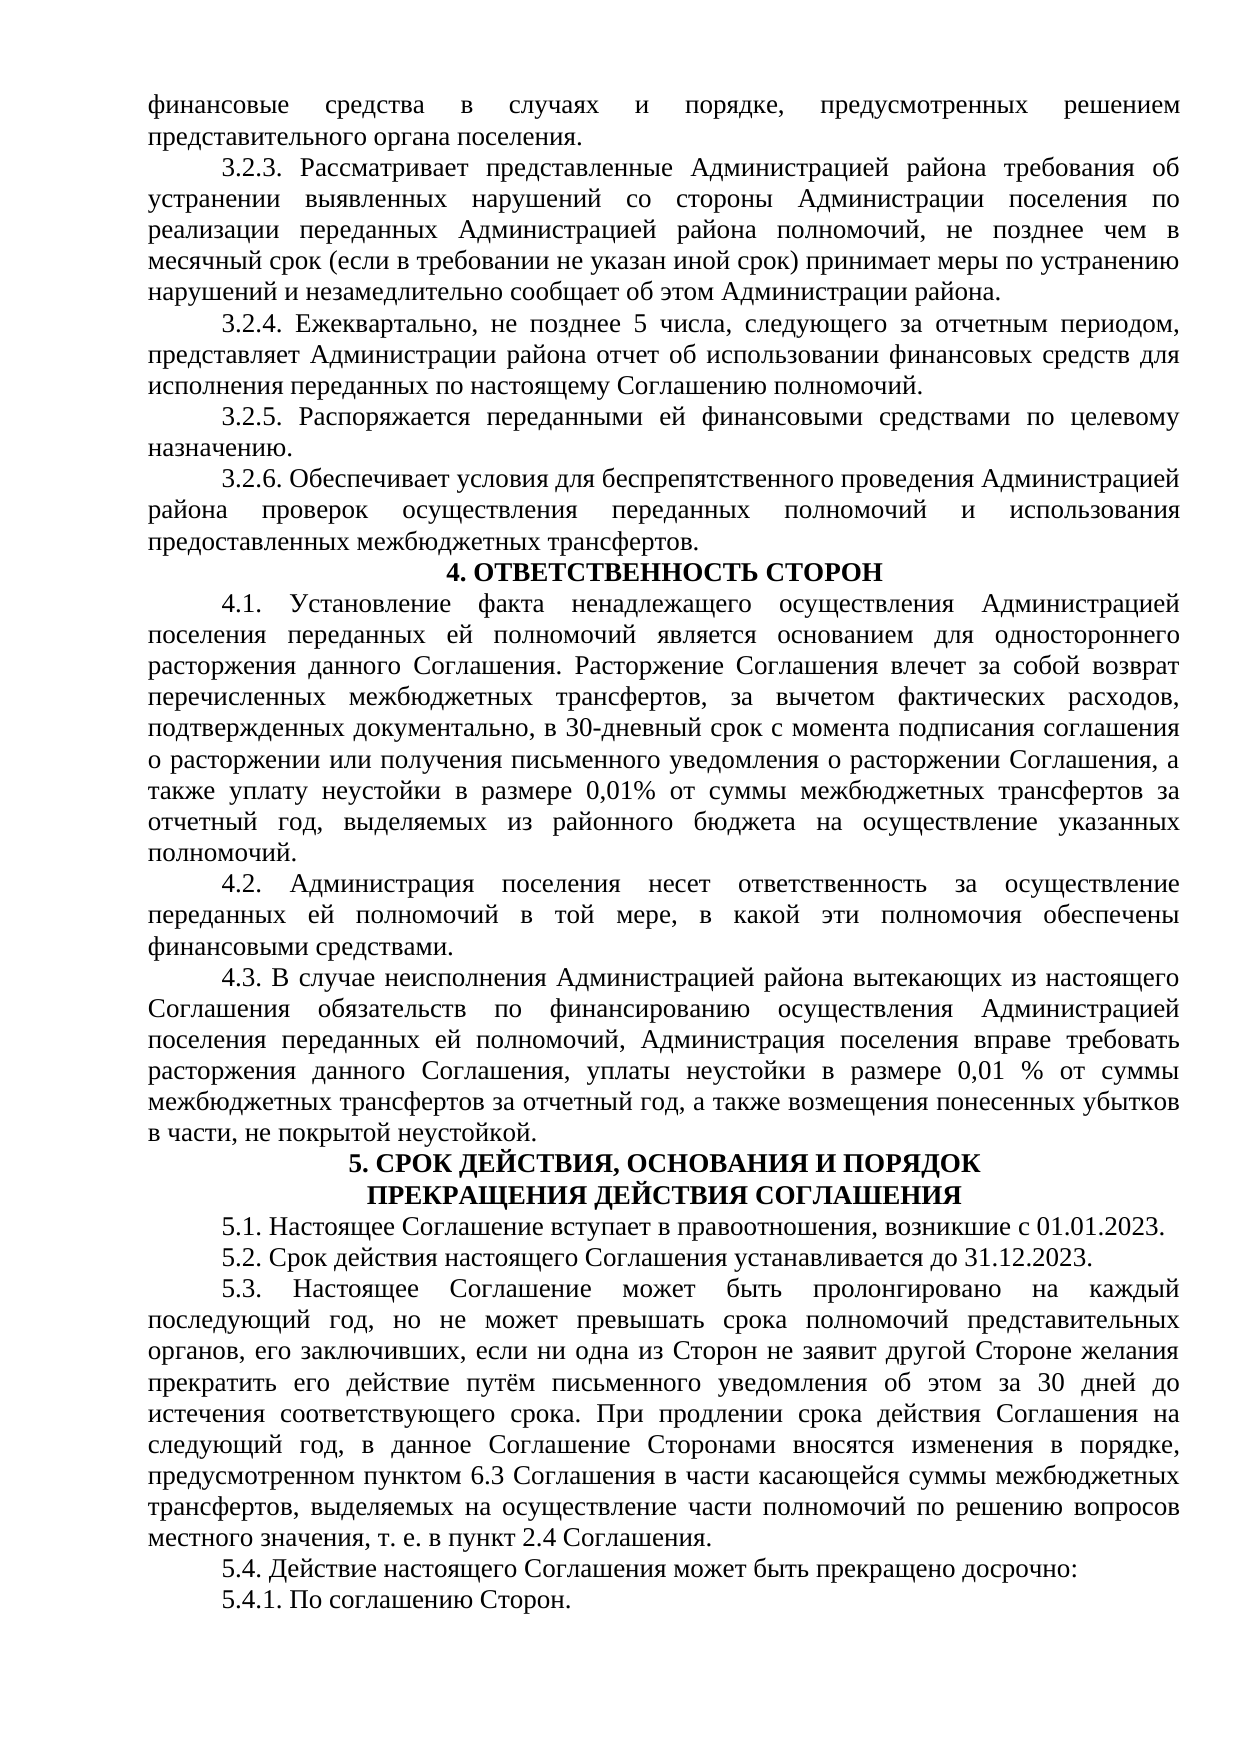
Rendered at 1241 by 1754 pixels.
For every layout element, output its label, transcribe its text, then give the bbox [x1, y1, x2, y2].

text 3.2.3. Рассматривает представленные Администрацией района требования об устранении выявленных нарушений со стороны Администрации поселения по реализации переданных Администрацией района полномочий, не позднее чем в месячный срок (если в требовании не указан иной срок) принимает меры по устранению нарушений и незамедлительно сообщает об этом Администрации района. [148, 151, 1181, 307]
text 5.1. Настоящее Соглашение вступает в правоотношения, возникшие с 01.01.2023. [148, 1210, 1181, 1241]
text ПРЕКРАЩЕНИЯ ДЕЙСТВИЯ СОГЛАШЕНИЯ [148, 1179, 1181, 1210]
text 4. ОТВЕТСТВЕННОСТЬ СТОРОН [148, 556, 1181, 587]
text 5.4.1. По соглашению Сторон. [148, 1584, 1181, 1615]
text 5.3. Настоящее Соглашение может быть пролонгировано на каждый последующий год, но не может превышать срока полномочий представительных органов, его заключивших, если ни одна из Сторон не заявит другой Стороне желания прекратить его действие путём письменного уведомления об этом за 30 дней до истечения соответствующего срока. При продлении срока действия Соглашения на следующий год, в данное Соглашение Сторонами вносятся изменения в порядке, предусмотренном пунктом 6.3 Соглашения в части касающейся суммы межбюджетных трансфертов, выделяемых на осуществление части полномочий по решению вопросов местного значения, т. е. в пункт 2.4 Соглашения. [148, 1272, 1181, 1552]
text 5. СРОК ДЕЙСТВИЯ, ОСНОВАНИЯ И ПОРЯДОК [148, 1148, 1181, 1179]
text 3.2.6. Обеспечивает условия для беспрепятственного проведения Администрацией района проверок осуществления переданных полномочий и использования предоставленных межбюджетных трансфертов. [148, 462, 1181, 556]
text 5.4. Действие настоящего Соглашения может быть прекращено досрочно: [148, 1552, 1181, 1584]
text 5.2. Срок действия настоящего Соглашения устанавливается до 31.12.2023. [148, 1241, 1181, 1272]
text 4.2. Администрация поселения несет ответственность за осуществление переданных ей полномочий в той мере, в какой эти полномочия обеспечены финансовыми средствами. [148, 867, 1181, 961]
text 4.1. Установление факта ненадлежащего осуществления Администрацией поселения переданных ей полномочий является основанием для одностороннего расторжения данного Соглашения. Расторжение Соглашения влечет за собой возврат перечисленных межбюджетных трансфертов, за вычетом фактических расходов, подтвержденных документально, в 30-дневный срок с момента подписания соглашения о расторжении или получения письменного уведомления о расторжении Соглашения, а также уплату неустойки в размере 0,01% от суммы межбюджетных трансфертов за отчетный год, выделяемых из районного бюджета на осуществление указанных полномочий. [148, 587, 1181, 867]
text 4.3. В случае неисполнения Администрацией района вытекающих из настоящего Соглашения обязательств по финансированию осуществления Администрацией поселения переданных ей полномочий, Администрация поселения вправе требовать расторжения данного Соглашения, уплаты неустойки в размере 0,01 % от суммы межбюджетных трансфертов за отчетный год, а также возмещения понесенных убытков в части, не покрытой неустойкой. [148, 961, 1181, 1148]
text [148, 89, 1181, 151]
text 3.2.5. Распоряжается переданными ей финансовыми средствами по целевому назначению. [148, 400, 1181, 462]
text 3.2.4. Ежеквартально, не позднее 5 числа, следующего за отчетным периодом, представляет Администрации района отчет об использовании финансовых средств для исполнения переданных по настоящему Соглашению полномочий. [148, 307, 1181, 400]
